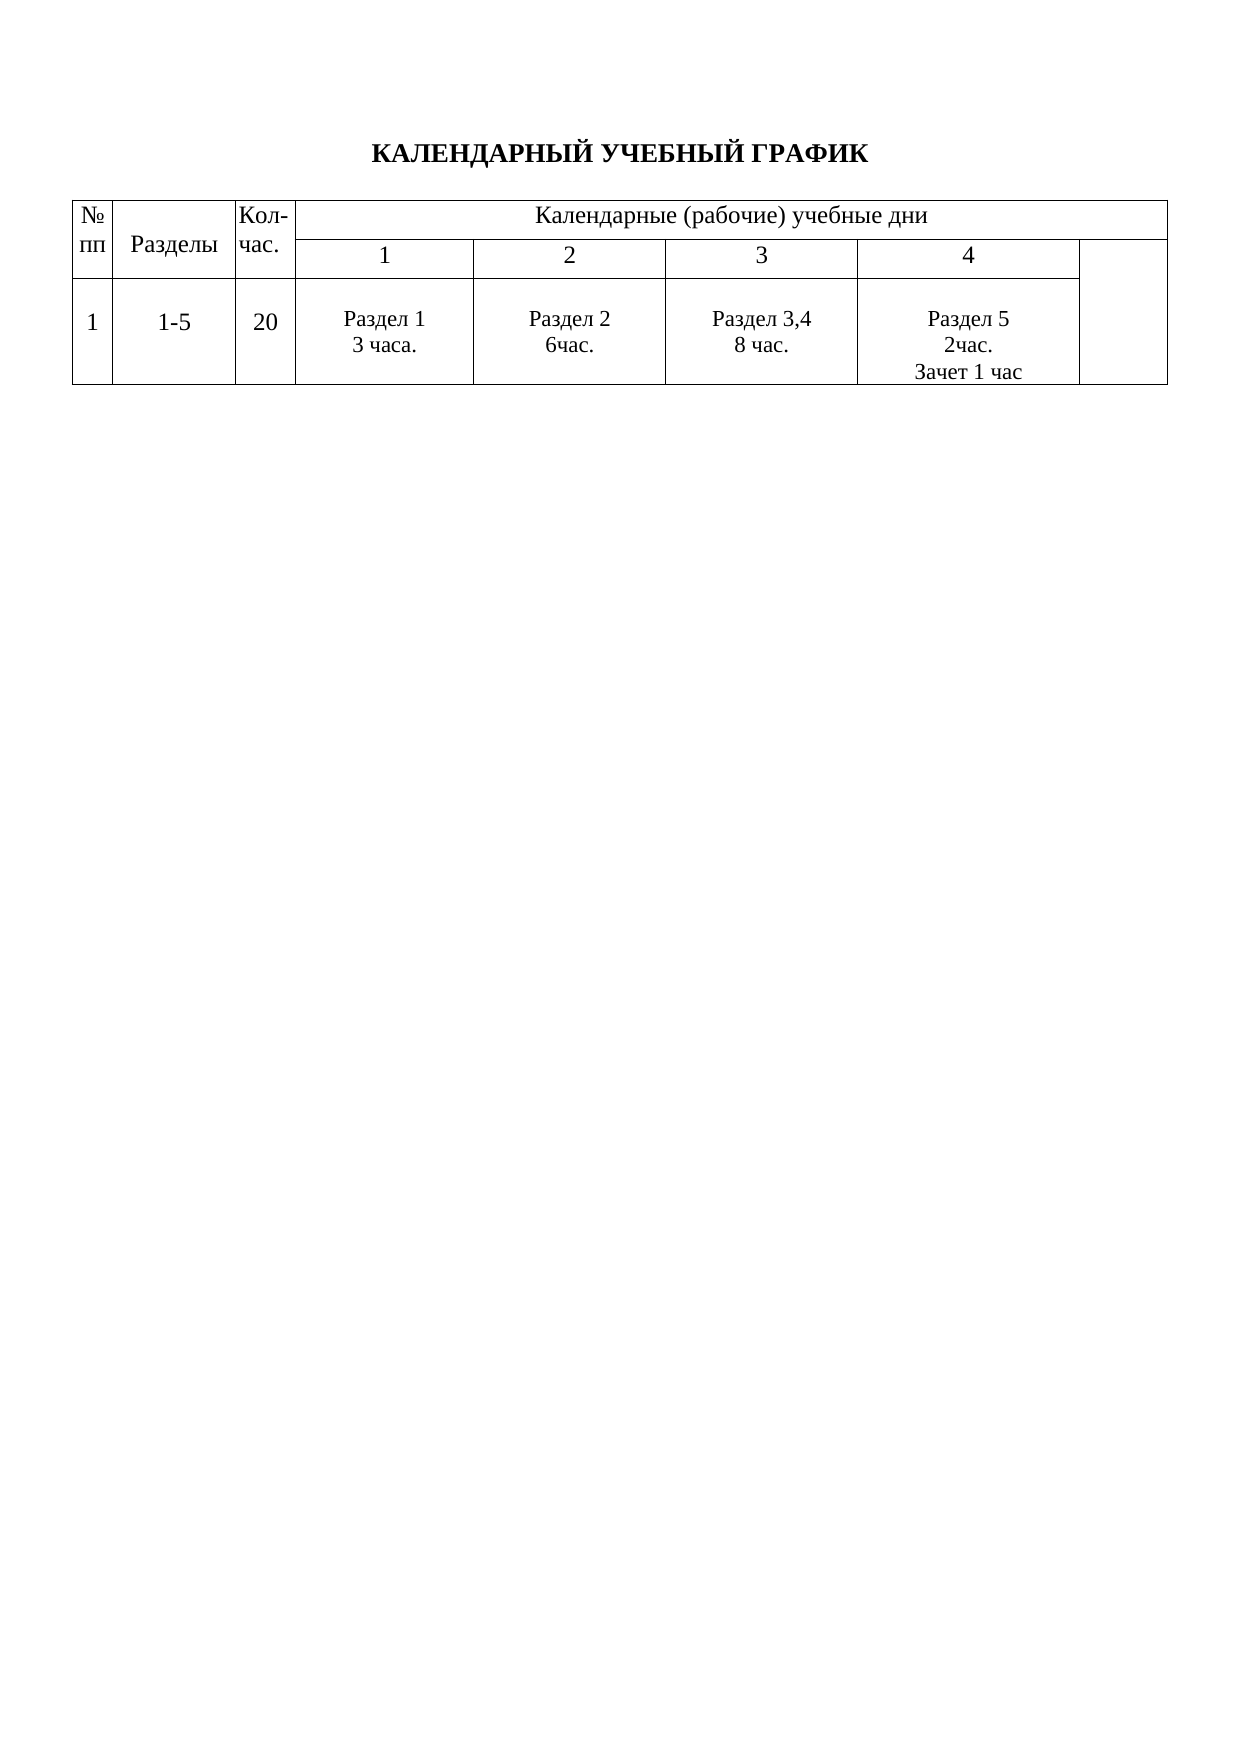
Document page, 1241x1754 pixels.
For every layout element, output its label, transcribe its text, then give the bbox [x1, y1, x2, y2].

text Календарный учебный график [75, 137, 1165, 168]
table_cell 2 [474, 240, 665, 278]
table_header Кол- час. [236, 201, 295, 278]
table_cell Раздел 5 2час. Зачет 1 час [858, 279, 1079, 384]
table_cell Раздел 3,4 8 час. [666, 279, 857, 384]
table_cell 1 [296, 240, 473, 278]
table_header №пп [73, 201, 112, 278]
table_header Разделы [113, 201, 235, 278]
table_header Календарные (рабочие) учебные дни [296, 201, 1167, 239]
table_cell [1080, 240, 1167, 384]
table_cell Раздел 1 3 часа. [296, 279, 473, 384]
table_cell Раздел 2 6час. [474, 279, 665, 384]
table_cell 1-5 [113, 279, 235, 384]
table_cell 20 [236, 279, 295, 384]
table_cell 4 [858, 240, 1079, 278]
table_cell 1 [73, 279, 112, 384]
table_cell 3 [666, 240, 857, 278]
